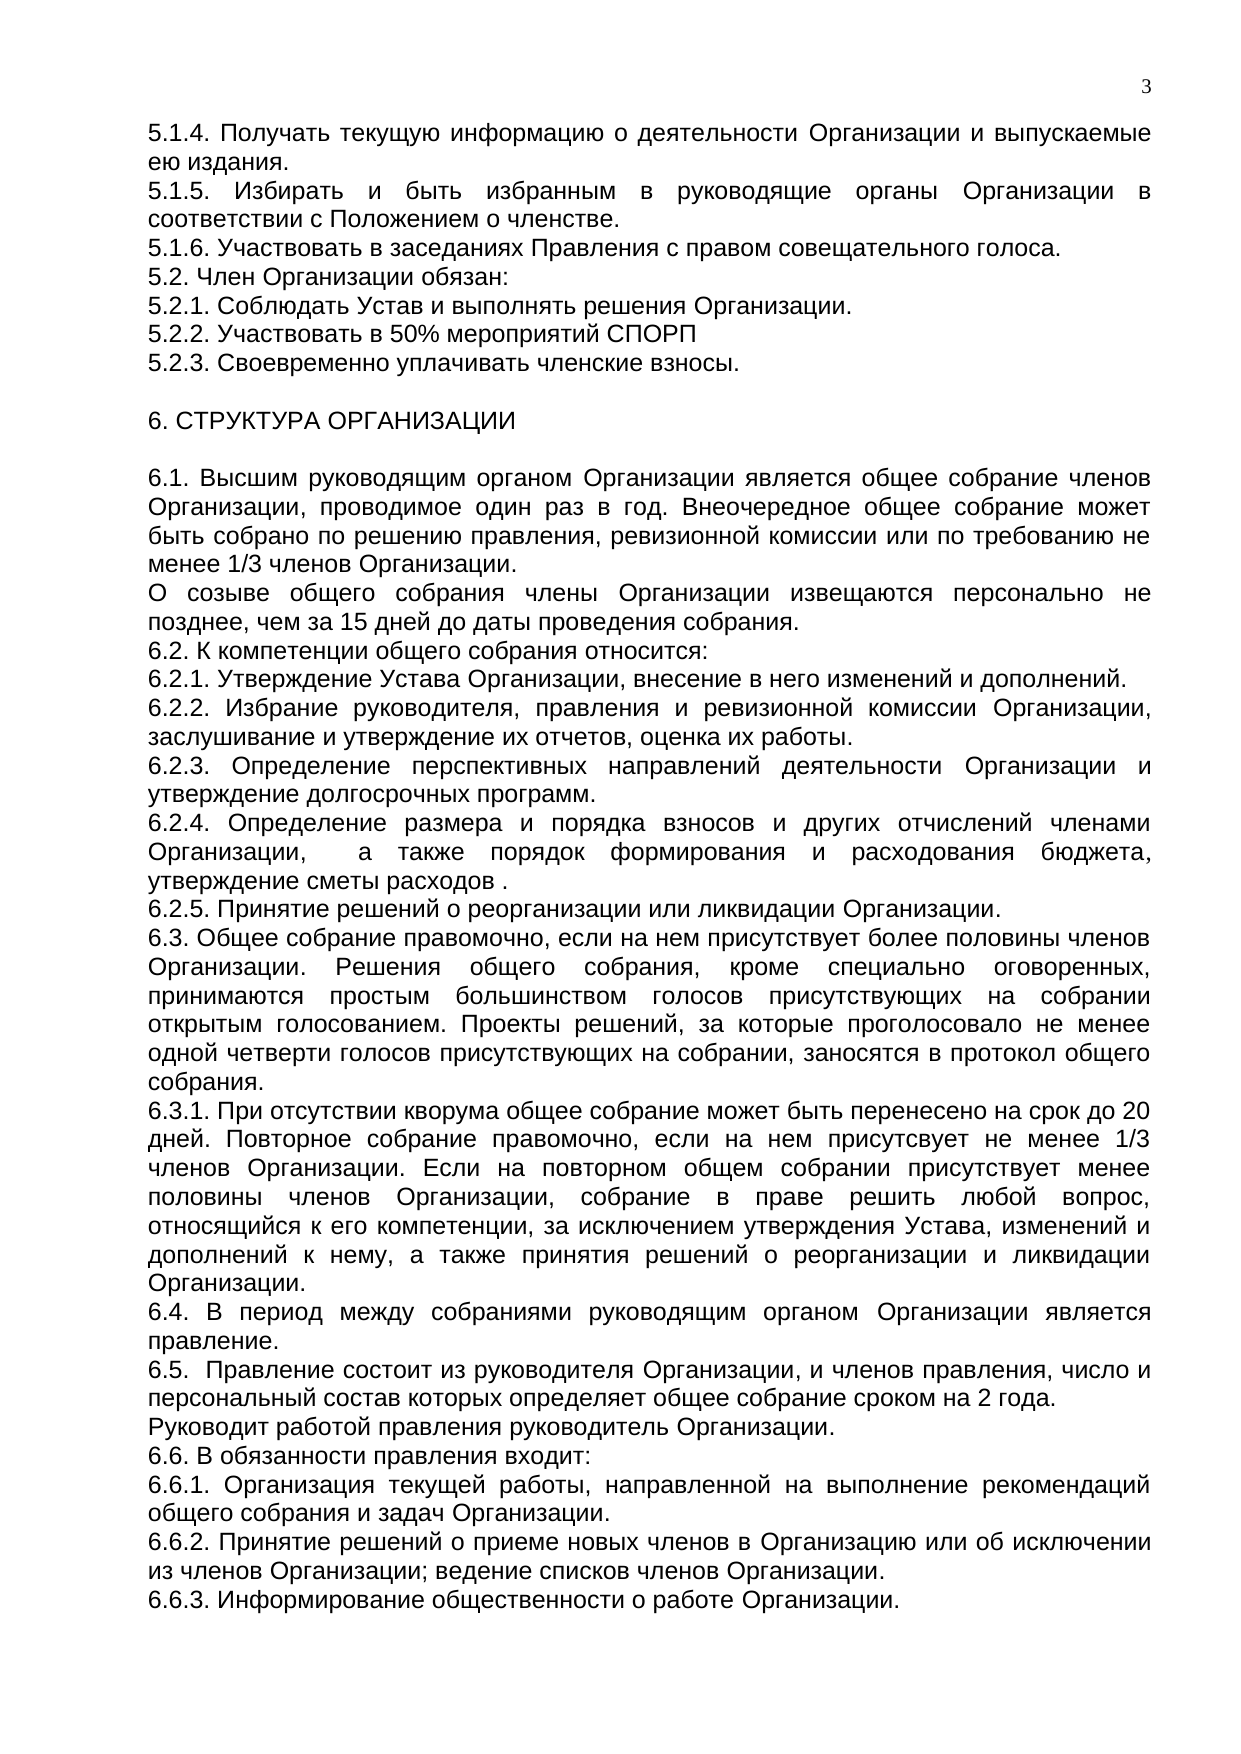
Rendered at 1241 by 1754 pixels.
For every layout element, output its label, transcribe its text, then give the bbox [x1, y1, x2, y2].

text 6.2.1. Утверждение Устава Организации, внесение в него изменений и дополнений. [148, 664, 1152, 693]
text 5.2. Член Организации обязан: [148, 262, 1152, 291]
text 6.2.3. Определение перспективных направлений деятельности Организации и утверждение долгосрочных программ. [148, 751, 1152, 808]
text Руководит работой правления руководитель Организации. [148, 1412, 1152, 1441]
text 6.6.2. Принятие решений о приеме новых членов в Организацию или об исключении из членов Организации; ведение списков членов Организации. [148, 1527, 1152, 1584]
text 6.4. В период между собраниями руководящим органом Организации является правление. [148, 1297, 1152, 1354]
text 6.6.3. Информирование общественности о работе Организации. [148, 1584, 1152, 1613]
text 6.6.1. Организация текущей работы, направленной на выполнение рекомендаций общего собрания и задач Организации. [148, 1469, 1152, 1527]
text 6.3.1. При отсутствии кворума общее собрание может быть перенесено на срок до 20 дней. Повторное собрание правомочно, если на нем присутсвует не менее 1/3 членов Организации. Если на повторном общем собрании присутствует менее половины членов Организации, собрание в праве решить любой вопрос, относящийся к его компетенции, за исключением утверждения Устава, изменений и дополнений к нему, а также принятия решений о реорганизации и ликвидации Организации. [148, 1096, 1152, 1297]
text 6.2.4. Определение размера и порядка взносов и других отчислений членами Организации, а также порядок формирования и расходования бюджета, утверждение сметы расходов . [148, 808, 1152, 894]
text 6.3. Общее собрание правомочно, если на нем присутствует более половины членов Организации. Решения общего собрания, кроме специально оговоренных, принимаются простым большинством голосов присутствующих на собрании открытым голосованием. Проекты решений, за которые проголосовало не менее одной четверти голосов присутствующих на собрании, заносятся в протокол общего собрания. [148, 923, 1152, 1096]
text 5.1.6. Участвовать в заседаниях Правления с правом совещательного голоса. [148, 233, 1152, 262]
text 6.5. Правление состоит из руководителя Организации, и членов правления, число и персональный состав которых определяет общее собрание сроком на 2 года. [148, 1354, 1152, 1412]
text 5.1.5. Избирать и быть избранным в руководящие органы Организации в соответствии с Положением о членстве. [148, 176, 1152, 233]
text 5.2.2. Участвовать в 50% мероприятий СПОРП [148, 319, 1152, 348]
text 6.1. Высшим руководящим органом Организации является общее собрание членов Организации, проводимое один раз в год. Внеочередное общее собрание может быть собрано по решению правления, ревизионной комиссии или по требованию не менее 1/3 членов Организации. [148, 463, 1152, 578]
text О созыве общего собрания члены Организации извещаются персонально не позднее, чем за 15 дней до даты проведения собрания. [148, 578, 1152, 636]
text 6.6. В обязанности правления входит: [148, 1441, 1152, 1469]
text 5.2.3. Своевременно уплачивать членские взносы. [148, 348, 1152, 377]
text 6.2.5. Принятие решений о реорганизации или ликвидации Организации. [148, 894, 1152, 923]
text 5.1.4. Получать текущую информацию о деятельности Организации и выпускаемые ею издания. [148, 118, 1152, 176]
text 6. СТРУКТУРА ОРГАНИЗАЦИИ [148, 406, 1152, 434]
text 6.2.2. Избрание руководителя, правления и ревизионной комиссии Организации, заслушивание и утверждение их отчетов, оценка их работы. [148, 693, 1152, 751]
text 6.2. К компетенции общего собрания относится: [148, 636, 1152, 664]
text 5.2.1. Соблюдать Устав и выполнять решения Организации. [148, 291, 1152, 319]
